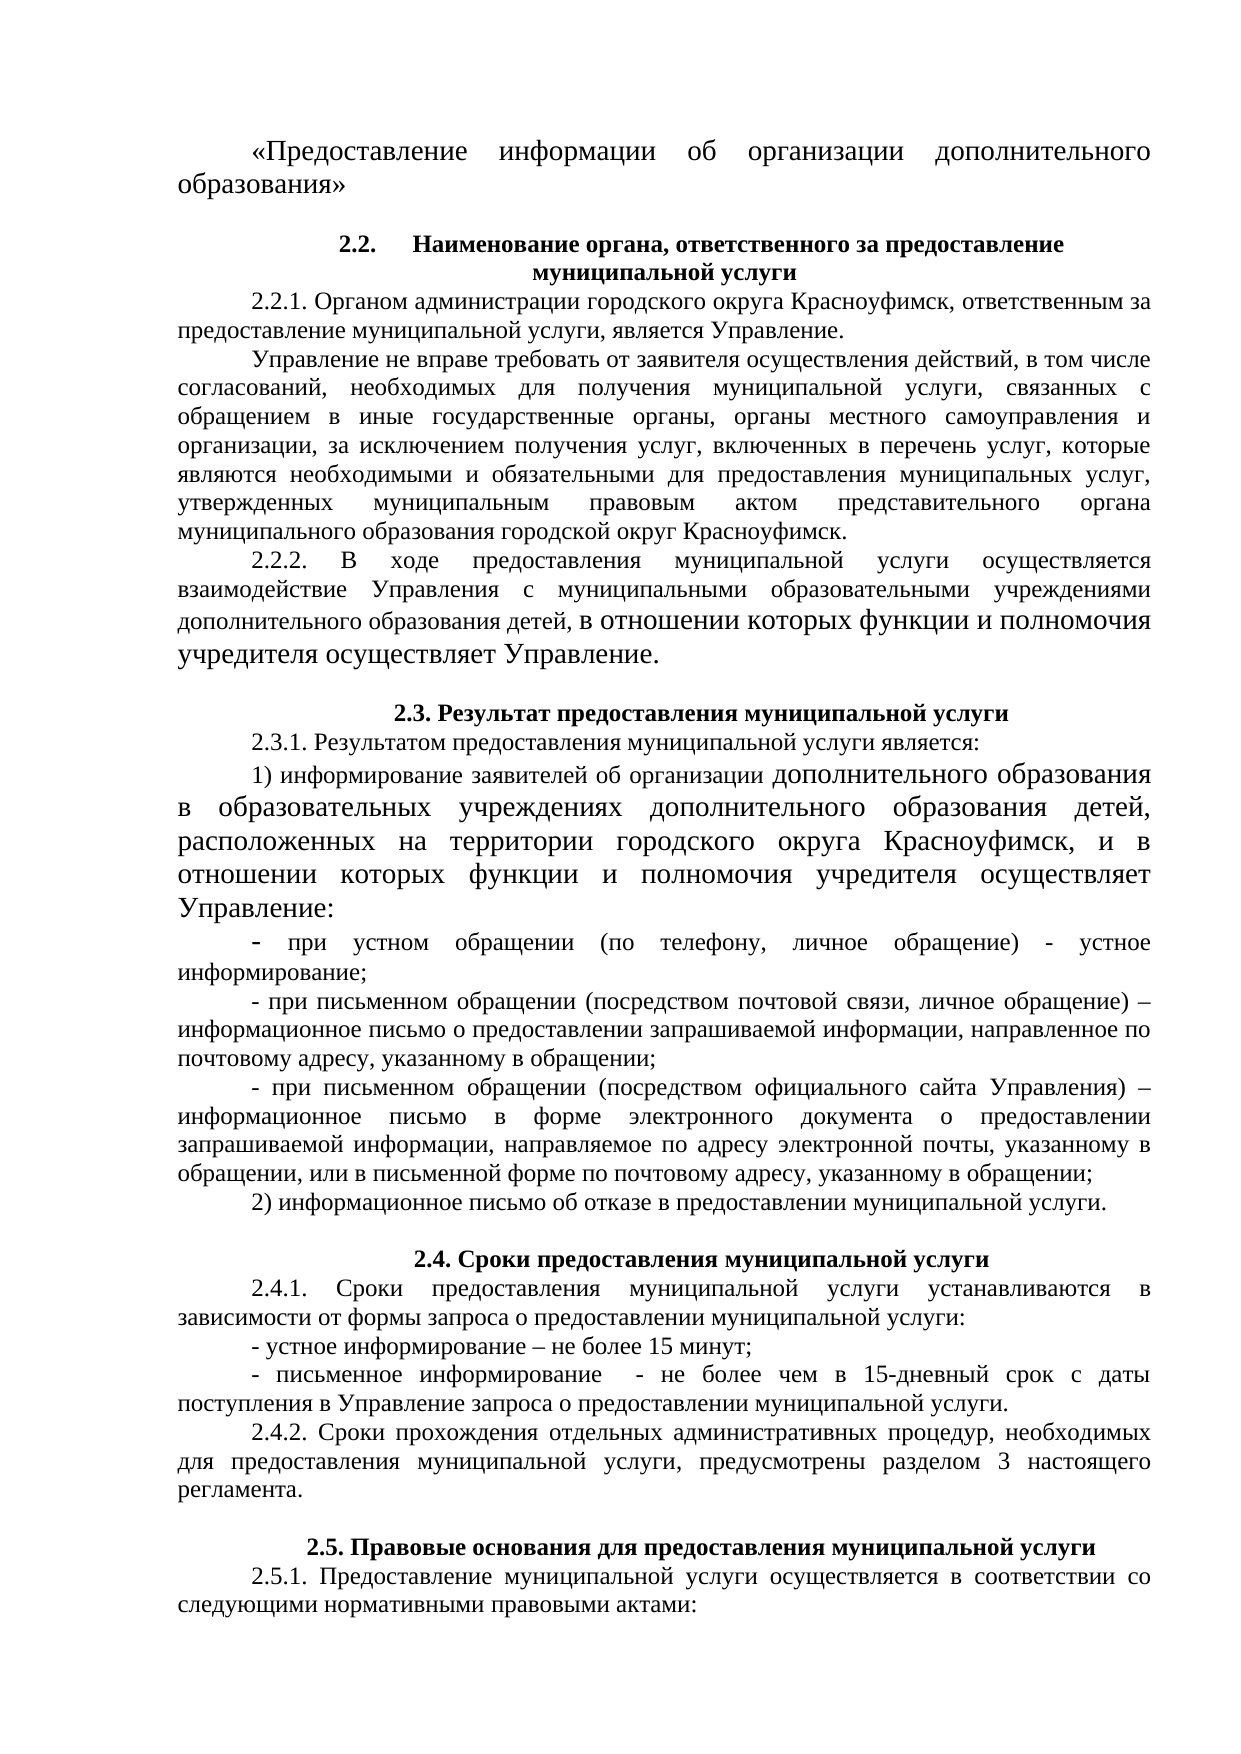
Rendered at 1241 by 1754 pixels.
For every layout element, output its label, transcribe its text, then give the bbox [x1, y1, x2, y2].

text 2.3. Результат предоставления муниципальной услуги [177, 698, 1152, 727]
text 2.2.2. В ходе предоставления муниципальной услуги осуществляется взаимодействие Управления с муниципальными образовательными учреждениями дополнительного образования детей, в отношении которых функции и полномочия учредителя осуществляет Управление. [177, 545, 1152, 669]
list Наименование органа, ответственного за предоставление муниципальной услуги [177, 229, 1152, 286]
text - при письменном обращении (посредством почтовой связи, личное обращение) – информационное письмо о предоставлении запрашиваемой информации, направленное по почтовому адресу, указанному в обращении; [177, 986, 1152, 1072]
text 2.2.1. Органом администрации городского округа Красноуфимск, ответственным за предоставление муниципальной услуги, является Управление. [177, 286, 1152, 344]
text 2.4.2. Сроки прохождения отдельных административных процедур, необходимых для предоставления муниципальной услуги, предусмотрены разделом 3 настоящего регламента. [177, 1417, 1152, 1503]
text Управление не вправе требовать от заявителя осуществления действий, в том числе согласований, необходимых для получения муниципальной услуги, связанных с обращением в иные государственные органы, органы местного самоуправления и организации, за исключением получения услуг, включенных в перечень услуг, которые являются необходимыми и обязательными для предоставления муниципальных услуг, утвержденных муниципальным правовым актом представительного органа муниципального образования городской округ Красноуфимск. [177, 344, 1152, 545]
text 2.3.1. Результатом предоставления муниципальной услуги является: [177, 727, 1152, 756]
text 2.5. Правовые основания для предоставления муниципальной услуги [177, 1532, 1152, 1561]
text - устное информирование – не более 15 минут; [177, 1331, 1152, 1359]
text 2.5.1. Предоставление муниципальной услуги осуществляется в соответствии со следующими нормативными правовыми актами: [177, 1561, 1152, 1618]
text 2) информационное письмо об отказе в предоставлении муниципальной услуги. [177, 1187, 1152, 1216]
text - при устном обращении (по телефону, личное обращение) - устное информирование; [177, 923, 1152, 986]
text - письменное информирование - не более чем в 15-дневный срок с даты поступления в Управление запроса о предоставлении муниципальной услуги. [177, 1359, 1152, 1417]
text 2.4. Сроки предоставления муниципальной услуги [177, 1244, 1152, 1273]
text 1) информирование заявителей об организации дополнительного образования в образовательных учреждениях дополнительного образования детей, расположенных на территории городского округа Красноуфимск, и в отношении которых функции и полномочия учредителя осуществляет Управление: [177, 756, 1152, 923]
text - при письменном обращении (посредством официального сайта Управления) – информационное письмо в форме электронного документа о предоставлении запрашиваемой информации, направляемое по адресу электронной почты, указанному в обращении, или в письменной форме по почтовому адресу, указанному в обращении; [177, 1072, 1152, 1187]
text 2.4.1. Сроки предоставления муниципальной услуги устанавливаются в зависимости от формы запроса о предоставлении муниципальной услуги: [177, 1273, 1152, 1331]
text «Предоставление информации об организации дополнительного образования» [177, 133, 1152, 200]
